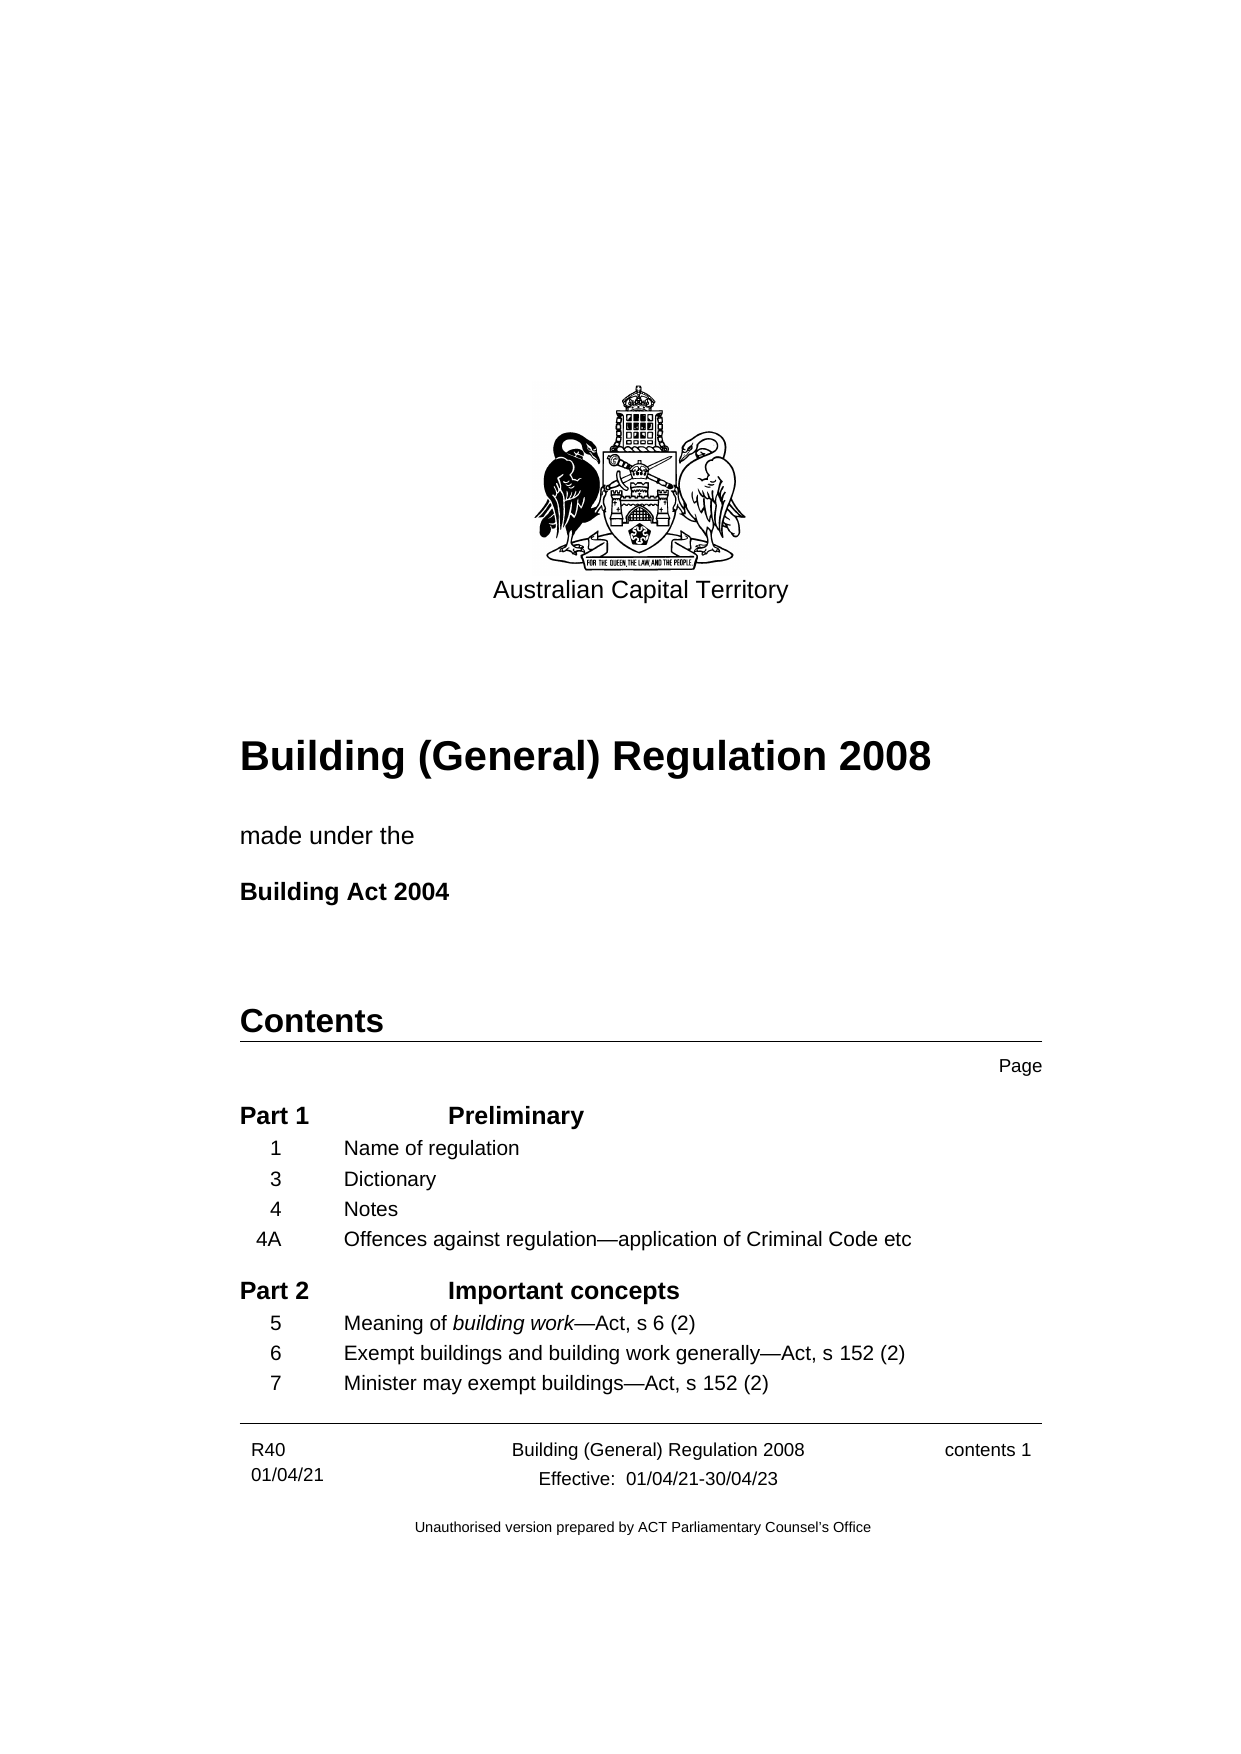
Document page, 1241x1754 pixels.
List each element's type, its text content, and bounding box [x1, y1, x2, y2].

subtitle Contents [239, 1001, 1042, 1042]
text Part 2 Important concepts 4 [239, 1276, 996, 1304]
text made under the [239, 821, 1042, 849]
text 1 Name of regulation 2 [239, 1136, 996, 1160]
text Part 1 Preliminary 2 [239, 1101, 996, 1130]
text Building (General) Regulation 2008 [239, 731, 1042, 779]
picture [531, 381, 751, 576]
text Building Act 2004 [239, 877, 1042, 905]
text 3 Dictionary 2 [239, 1166, 996, 1190]
text 7 Minister may exempt buildings—Act, s 152 (2) 6 [239, 1371, 996, 1395]
text Page [239, 1055, 1042, 1076]
text 5 Meaning of building work—Act, s 6 (2) 4 [239, 1311, 996, 1335]
text 6 Exempt buildings and building work generally—Act, s 152 (2) 4 [239, 1341, 996, 1365]
text 4A Offences against regulation—application of Criminal Code etc 3 [239, 1227, 996, 1251]
text 4 Notes 2 [239, 1197, 996, 1221]
text Australian Capital Territory [239, 575, 1042, 604]
